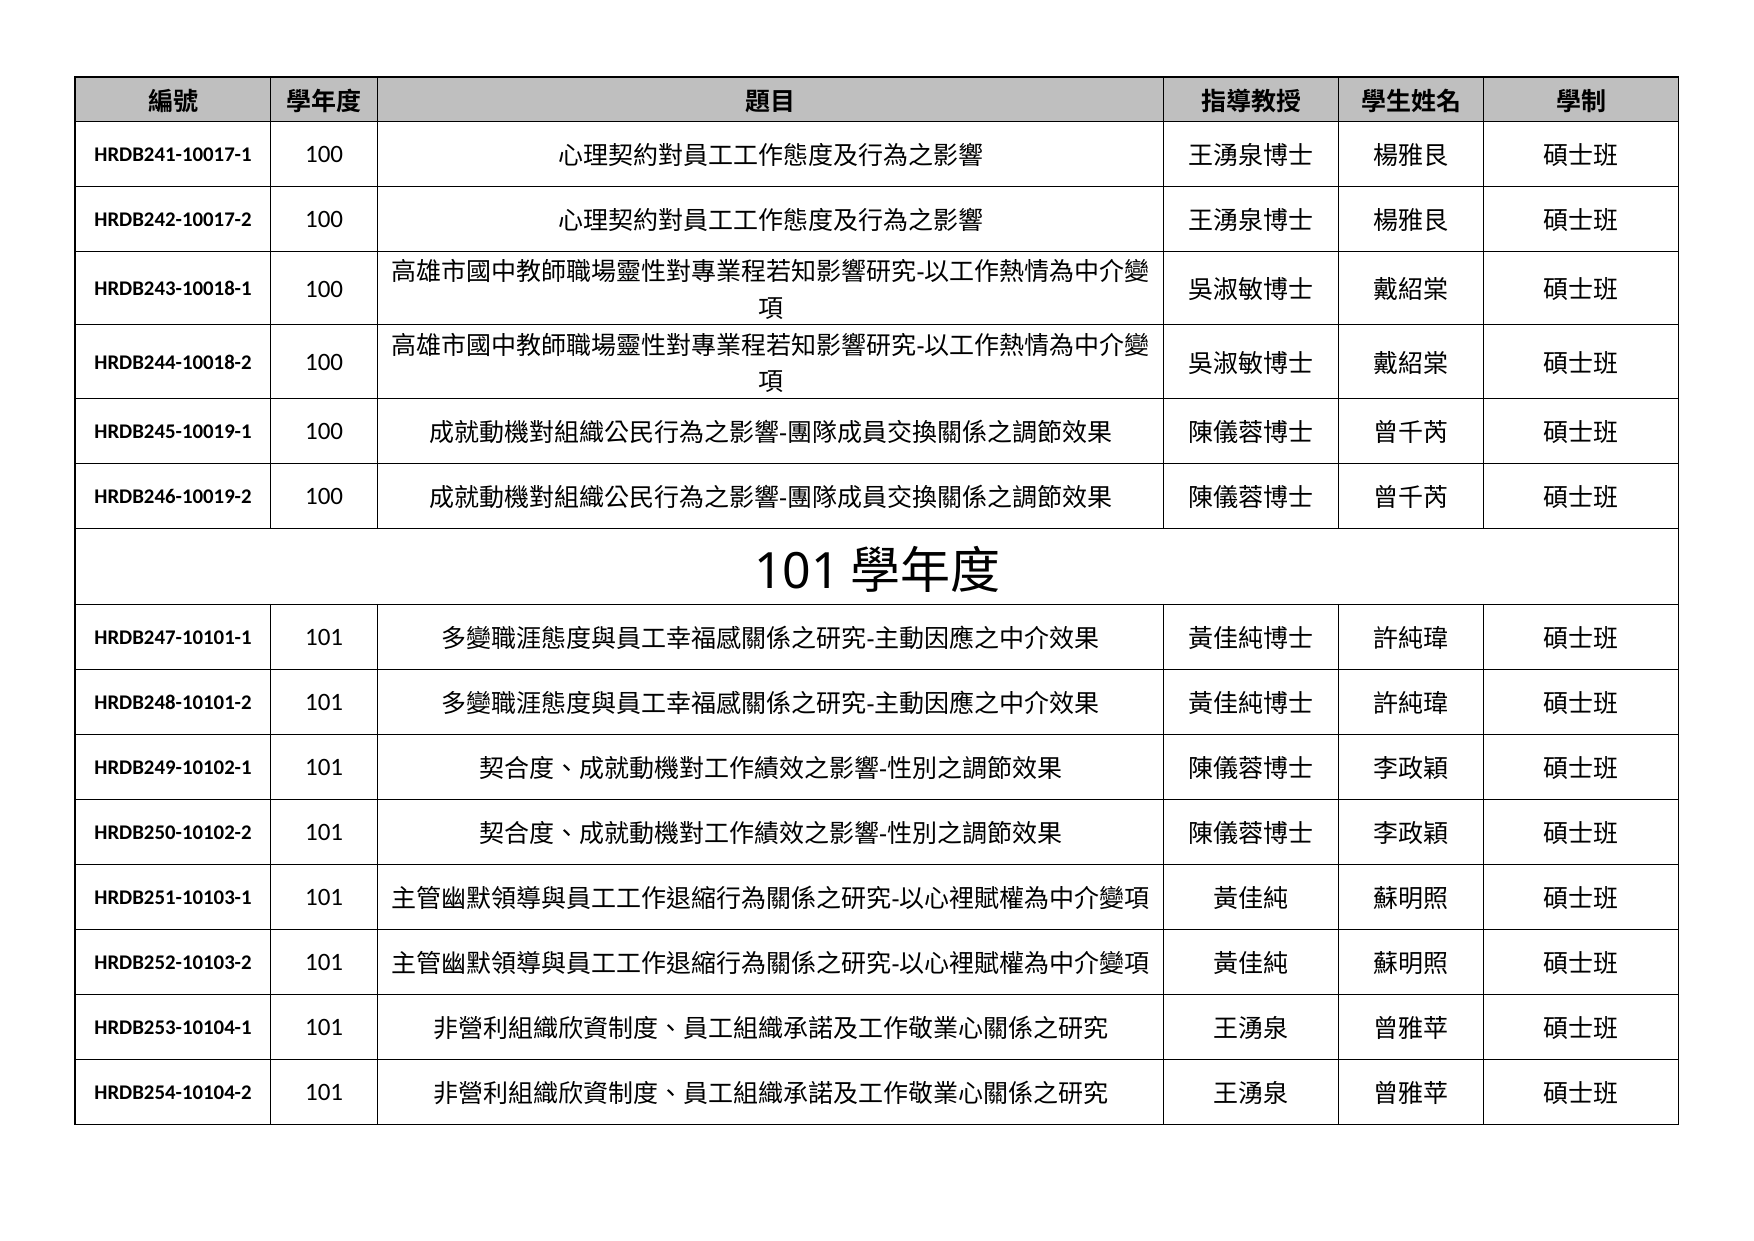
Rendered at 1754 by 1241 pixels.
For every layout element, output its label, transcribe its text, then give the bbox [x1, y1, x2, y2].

table_cell 碩士班 [1484, 464, 1678, 528]
table_cell HRDB244-10018-2 [76, 325, 270, 398]
table_cell 曾千芮 [1339, 464, 1483, 528]
table_header 學生姓名 [1339, 78, 1483, 121]
table_cell 陳儀蓉博士 [1164, 464, 1338, 528]
table_cell 心理契約對員工工作態度及行為之影響 [378, 187, 1163, 251]
table_cell HRDB252-10103-2 [76, 930, 270, 994]
table_cell 李政穎 [1339, 800, 1483, 864]
table_cell 100 [271, 122, 377, 186]
table_cell 碩士班 [1484, 735, 1678, 799]
table_cell 成就動機對組織公民行為之影響-團隊成員交換關係之調節效果 [378, 399, 1163, 463]
table_header 編號 [76, 78, 270, 121]
table_cell 100 [271, 252, 377, 324]
table_cell 蘇明照 [1339, 865, 1483, 929]
table_cell HRDB251-10103-1 [76, 865, 270, 929]
table_cell 王湧泉 [1164, 1060, 1338, 1124]
table_cell 碩士班 [1484, 995, 1678, 1059]
table_cell 成就動機對組織公民行為之影響-團隊成員交換關係之調節效果 [378, 464, 1163, 528]
table_cell 契合度、成就動機對工作績效之影響-性別之調節效果 [378, 735, 1163, 799]
table_cell 陳儀蓉博士 [1164, 735, 1338, 799]
table_cell 戴紹棠 [1339, 252, 1483, 324]
table_cell 吳淑敏博士 [1164, 325, 1338, 398]
table_cell 曾千芮 [1339, 399, 1483, 463]
table_cell 黃佳純博士 [1164, 605, 1338, 669]
table_header 題目 [378, 78, 1163, 121]
table_cell HRDB247-10101-1 [76, 605, 270, 669]
table_cell 陳儀蓉博士 [1164, 399, 1338, 463]
table_cell HRDB245-10019-1 [76, 399, 270, 463]
table_cell 黃佳純 [1164, 930, 1338, 994]
table_cell 非營利組織欣資制度、員工組織承諾及工作敬業心關係之研究 [378, 995, 1163, 1059]
table_cell 碩士班 [1484, 605, 1678, 669]
table_cell HRDB242-10017-2 [76, 187, 270, 251]
table_cell 李政穎 [1339, 735, 1483, 799]
table_cell HRDB250-10102-2 [76, 800, 270, 864]
table_cell 楊雅艮 [1339, 122, 1483, 186]
table_cell HRDB246-10019-2 [76, 464, 270, 528]
table_cell 碩士班 [1484, 1060, 1678, 1124]
table_cell 101 [271, 735, 377, 799]
table_cell 101 [271, 670, 377, 734]
table_cell 101學年度 [76, 529, 1678, 604]
table_cell HRDB243-10018-1 [76, 252, 270, 324]
table_header 學年度 [271, 78, 377, 121]
table_cell 陳儀蓉博士 [1164, 800, 1338, 864]
table_cell 王湧泉博士 [1164, 187, 1338, 251]
table_cell 碩士班 [1484, 800, 1678, 864]
table_cell 許純瑋 [1339, 605, 1483, 669]
table_cell 100 [271, 187, 377, 251]
table_cell 碩士班 [1484, 325, 1678, 398]
table_cell HRDB249-10102-1 [76, 735, 270, 799]
table_cell 高雄市國中教師職場靈性對專業程若知影響研究-以工作熱情為中介變項 [378, 325, 1163, 398]
table_cell 101 [271, 930, 377, 994]
table_cell 碩士班 [1484, 399, 1678, 463]
table_cell 100 [271, 464, 377, 528]
table_cell 101 [271, 1060, 377, 1124]
table_cell 主管幽默領導與員工工作退縮行為關係之研究-以心裡賦權為中介變項 [378, 930, 1163, 994]
table_cell 曾雅苹 [1339, 995, 1483, 1059]
table_cell 碩士班 [1484, 865, 1678, 929]
table_cell 黃佳純 [1164, 865, 1338, 929]
table_cell 碩士班 [1484, 252, 1678, 324]
table_cell 碩士班 [1484, 930, 1678, 994]
table_cell 100 [271, 399, 377, 463]
table_cell 吳淑敏博士 [1164, 252, 1338, 324]
table_cell 曾雅苹 [1339, 1060, 1483, 1124]
table_cell 非營利組織欣資制度、員工組織承諾及工作敬業心關係之研究 [378, 1060, 1163, 1124]
table_cell 王湧泉 [1164, 995, 1338, 1059]
table_cell 碩士班 [1484, 122, 1678, 186]
table_cell 101 [271, 800, 377, 864]
table_cell 101 [271, 865, 377, 929]
table_cell 碩士班 [1484, 670, 1678, 734]
table_cell 王湧泉博士 [1164, 122, 1338, 186]
table_cell HRDB241-10017-1 [76, 122, 270, 186]
table_cell 100 [271, 325, 377, 398]
table_cell HRDB248-10101-2 [76, 670, 270, 734]
table_cell 契合度、成就動機對工作績效之影響-性別之調節效果 [378, 800, 1163, 864]
table_cell HRDB253-10104-1 [76, 995, 270, 1059]
table_cell 多變職涯態度與員工幸福感關係之研究-主動因應之中介效果 [378, 605, 1163, 669]
table_cell 碩士班 [1484, 187, 1678, 251]
table_cell 許純瑋 [1339, 670, 1483, 734]
table_cell 多變職涯態度與員工幸福感關係之研究-主動因應之中介效果 [378, 670, 1163, 734]
table_cell 戴紹棠 [1339, 325, 1483, 398]
table_cell 高雄市國中教師職場靈性對專業程若知影響研究-以工作熱情為中介變項 [378, 252, 1163, 324]
table_header 指導教授 [1164, 78, 1338, 121]
table_cell 蘇明照 [1339, 930, 1483, 994]
table_cell 心理契約對員工工作態度及行為之影響 [378, 122, 1163, 186]
table_cell 黃佳純博士 [1164, 670, 1338, 734]
table_cell 主管幽默領導與員工工作退縮行為關係之研究-以心裡賦權為中介變項 [378, 865, 1163, 929]
table_cell 101 [271, 605, 377, 669]
table_cell 楊雅艮 [1339, 187, 1483, 251]
table_cell 101 [271, 995, 377, 1059]
table_header 學制 [1484, 78, 1678, 121]
table_cell HRDB254-10104-2 [76, 1060, 270, 1124]
